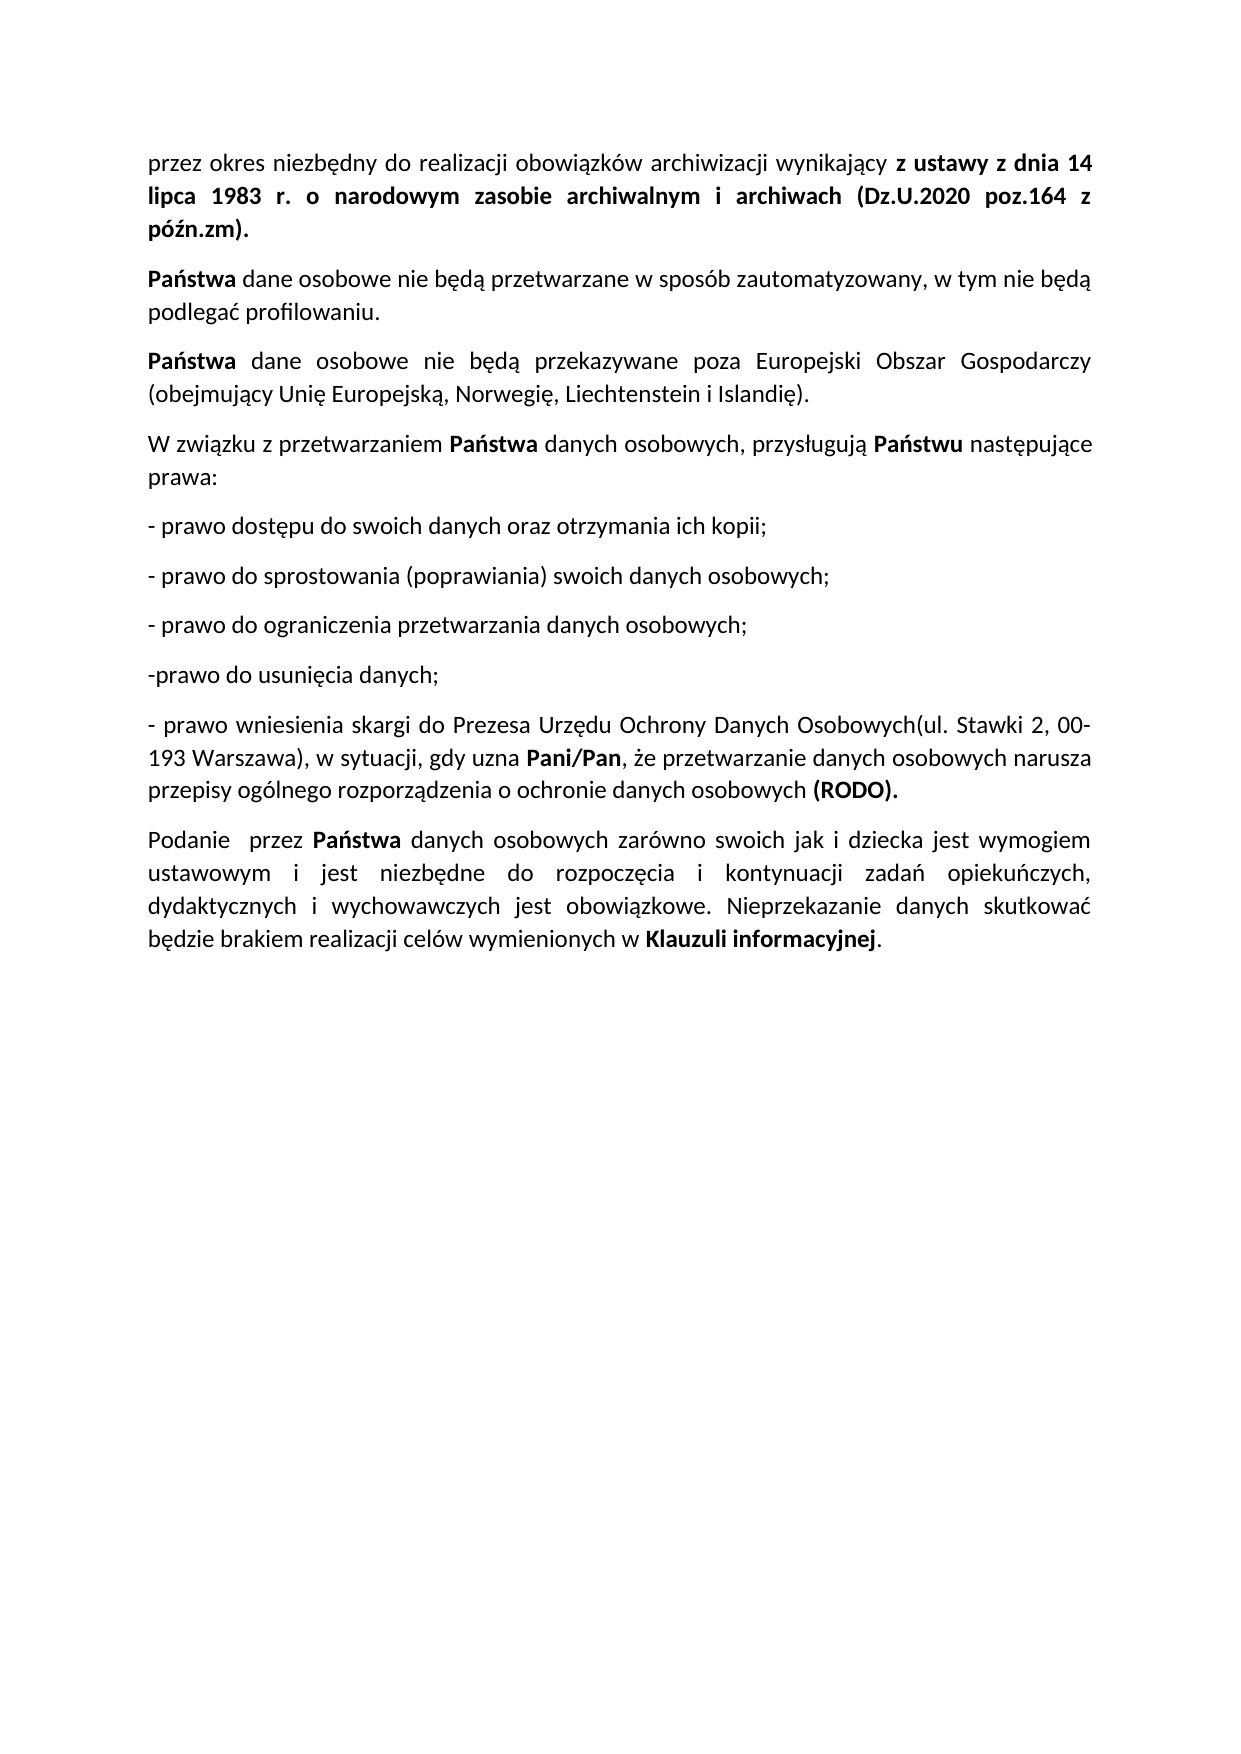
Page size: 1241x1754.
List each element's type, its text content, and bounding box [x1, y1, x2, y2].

text - prawo do sprostowania (poprawiania) swoich danych osobowych; [148, 560, 1093, 591]
text - prawo wniesienia skargi do Prezesa Urzędu Ochrony Danych Osobowych(ul. Stawki 2, 00-193 Warszawa), w sytuacji, gdy uzna Pani/Pan, że przetwarzanie danych osobowych narusza przepisy ogólnego rozporządzenia o ochronie danych osobowych (RODO). [148, 709, 1093, 805]
text - prawo dostępu do swoich danych oraz otrzymania ich kopii; [148, 511, 1093, 541]
text Państwa dane osobowe nie będą przetwarzane w sposób zautomatyzowany, w tym nie będą podlegać profilowaniu. [148, 263, 1093, 326]
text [148, 148, 1093, 244]
text Państwa dane osobowe nie będą przekazywane poza Europejski Obszar Gospodarczy (obejmujący Unię Europejską, Norwegię, Liechtenstein i Islandię). [148, 346, 1093, 409]
text - prawo do ograniczenia przetwarzania danych osobowych; [148, 610, 1093, 640]
text W związku z przetwarzaniem Państwa danych osobowych, przysługują Państwu następujące prawa: [148, 428, 1093, 491]
text Podanie przez Państwa danych osobowych zarówno swoich jak i dziecka jest wymogiem ustawowym i jest niezbędne do rozpoczęcia i kontynuacji zadań opiekuńczych, dydaktycznych i wychowawczych jest obowiązkowe. Nieprzekazanie danych skutkować będzie brakiem realizacji celów wymienionych w Klauzuli informacyjnej. [148, 824, 1093, 953]
text -prawo do usunięcia danych; [148, 659, 1093, 690]
